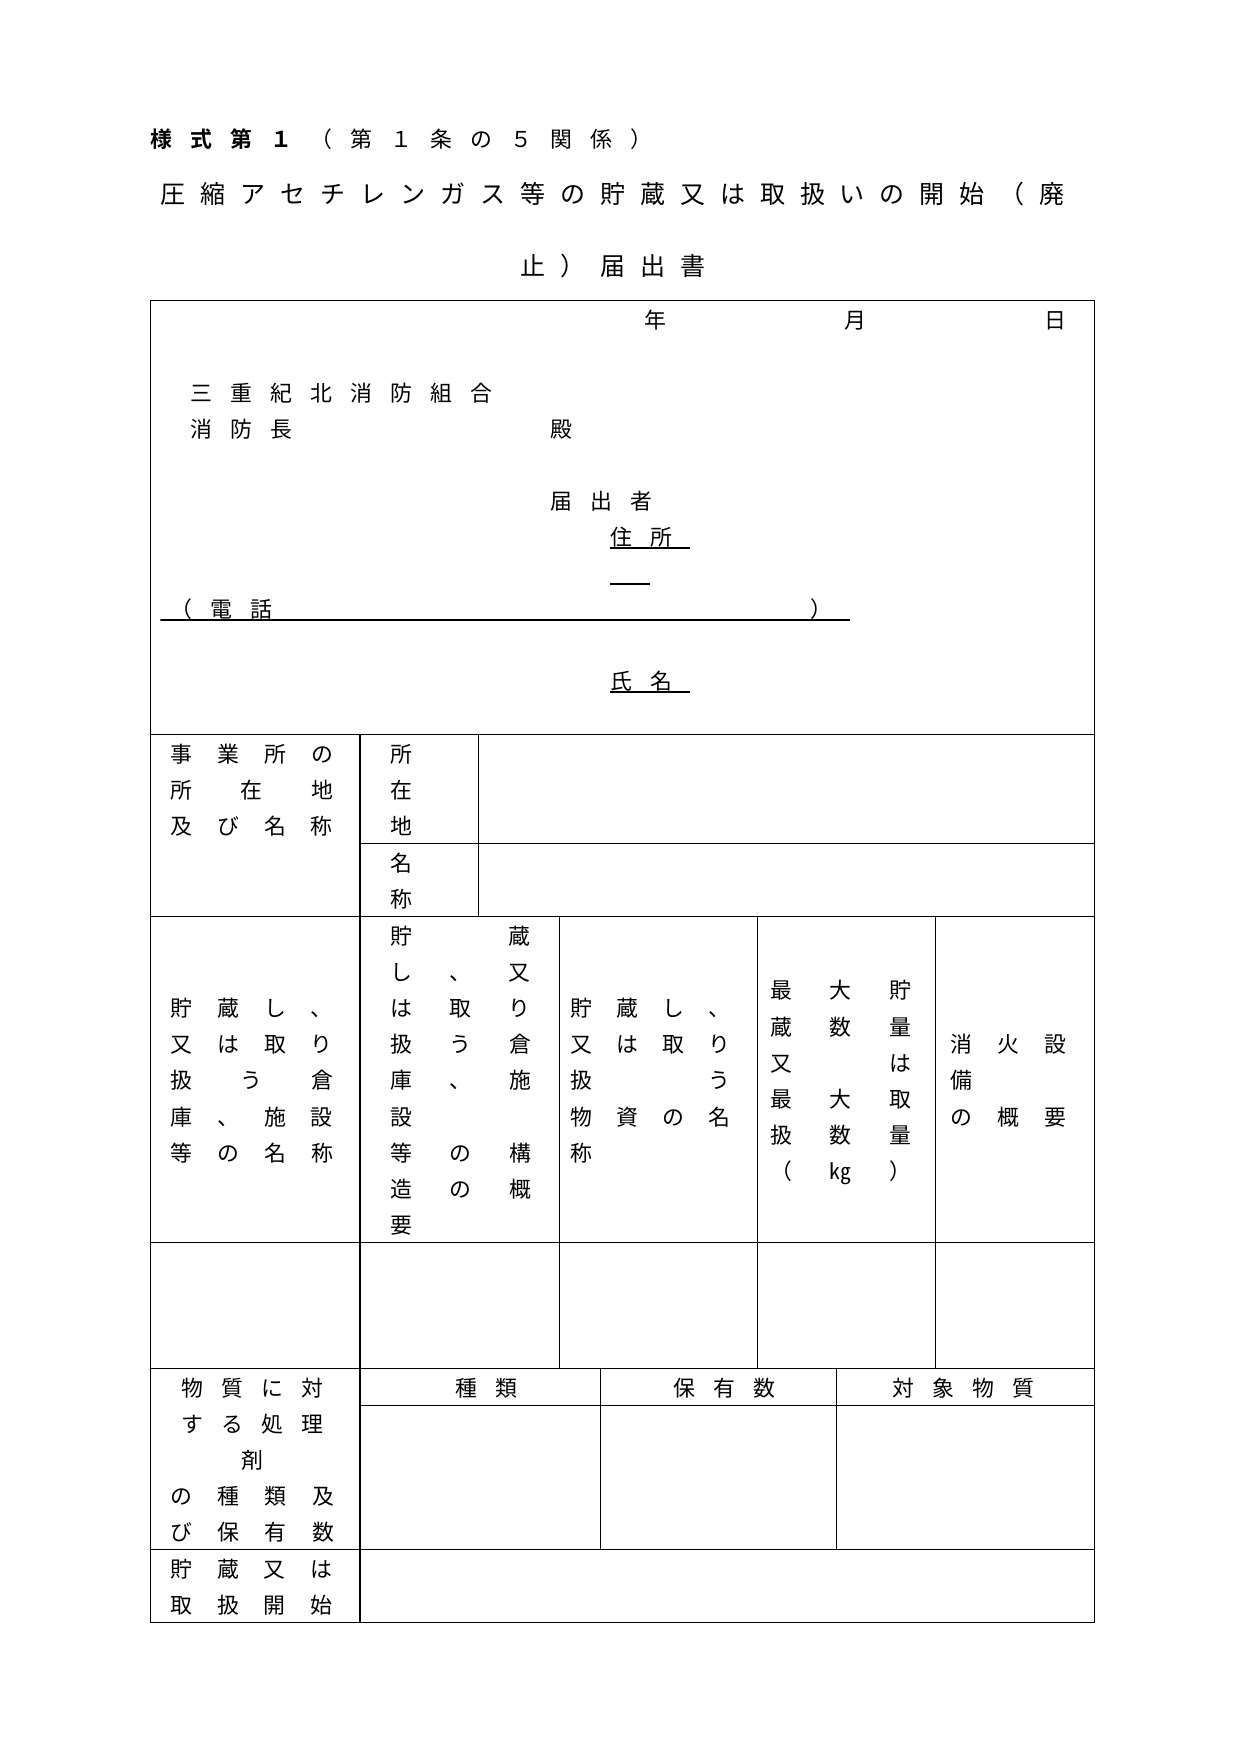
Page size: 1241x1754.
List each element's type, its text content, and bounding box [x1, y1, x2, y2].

text 圧縮アセチレンガス等の貯蔵又は取扱いの開始（廃止）届出書 [150, 156, 1090, 300]
table_cell [758, 1243, 935, 1367]
table_cell [361, 1550, 1094, 1622]
table_cell 種類 [361, 1369, 600, 1405]
table_cell [151, 1243, 359, 1367]
table_cell 貯蔵又は取扱開始 （廃止）予定年月日 [151, 1550, 359, 1622]
table_cell 対象物質 [837, 1369, 1094, 1405]
table_cell 貯蔵し、又は取り 扱う倉庫、施設 等の構造の概要 [361, 917, 559, 1242]
table_cell [837, 1406, 1094, 1549]
table_cell 名称 [361, 844, 478, 916]
table_cell 貯蔵し、又は取り 扱う倉庫、施設 等の名称 [151, 917, 359, 1242]
table_cell [479, 735, 1094, 843]
text 様式第１（第１条の５関係） [150, 120, 1090, 156]
table_cell [601, 1406, 836, 1549]
table_cell [936, 1243, 1094, 1367]
table_cell 貯蔵し、又は取り扱う 物資の名称 [560, 917, 757, 1242]
table_cell 所在地 [361, 735, 478, 843]
table_cell [361, 1243, 559, 1367]
table_cell 最大貯蔵数量又は 最大取扱数量（㎏） [758, 917, 935, 1242]
table_cell [560, 1243, 757, 1367]
table_cell 保有数 [601, 1369, 836, 1405]
table_cell [479, 844, 1094, 916]
table_cell 物質に対する処理剤 の種類及び保有数 [151, 1369, 359, 1549]
table_cell 消火設備 の概要 [936, 917, 1094, 1242]
table_header 年 月 日 三重紀北消防組合 消防長 殿 届出者 住所 （電話 ） 氏名 [151, 301, 1094, 734]
table_cell [361, 1406, 600, 1549]
table_cell 事業所の所在地 及び名称 [151, 735, 359, 916]
